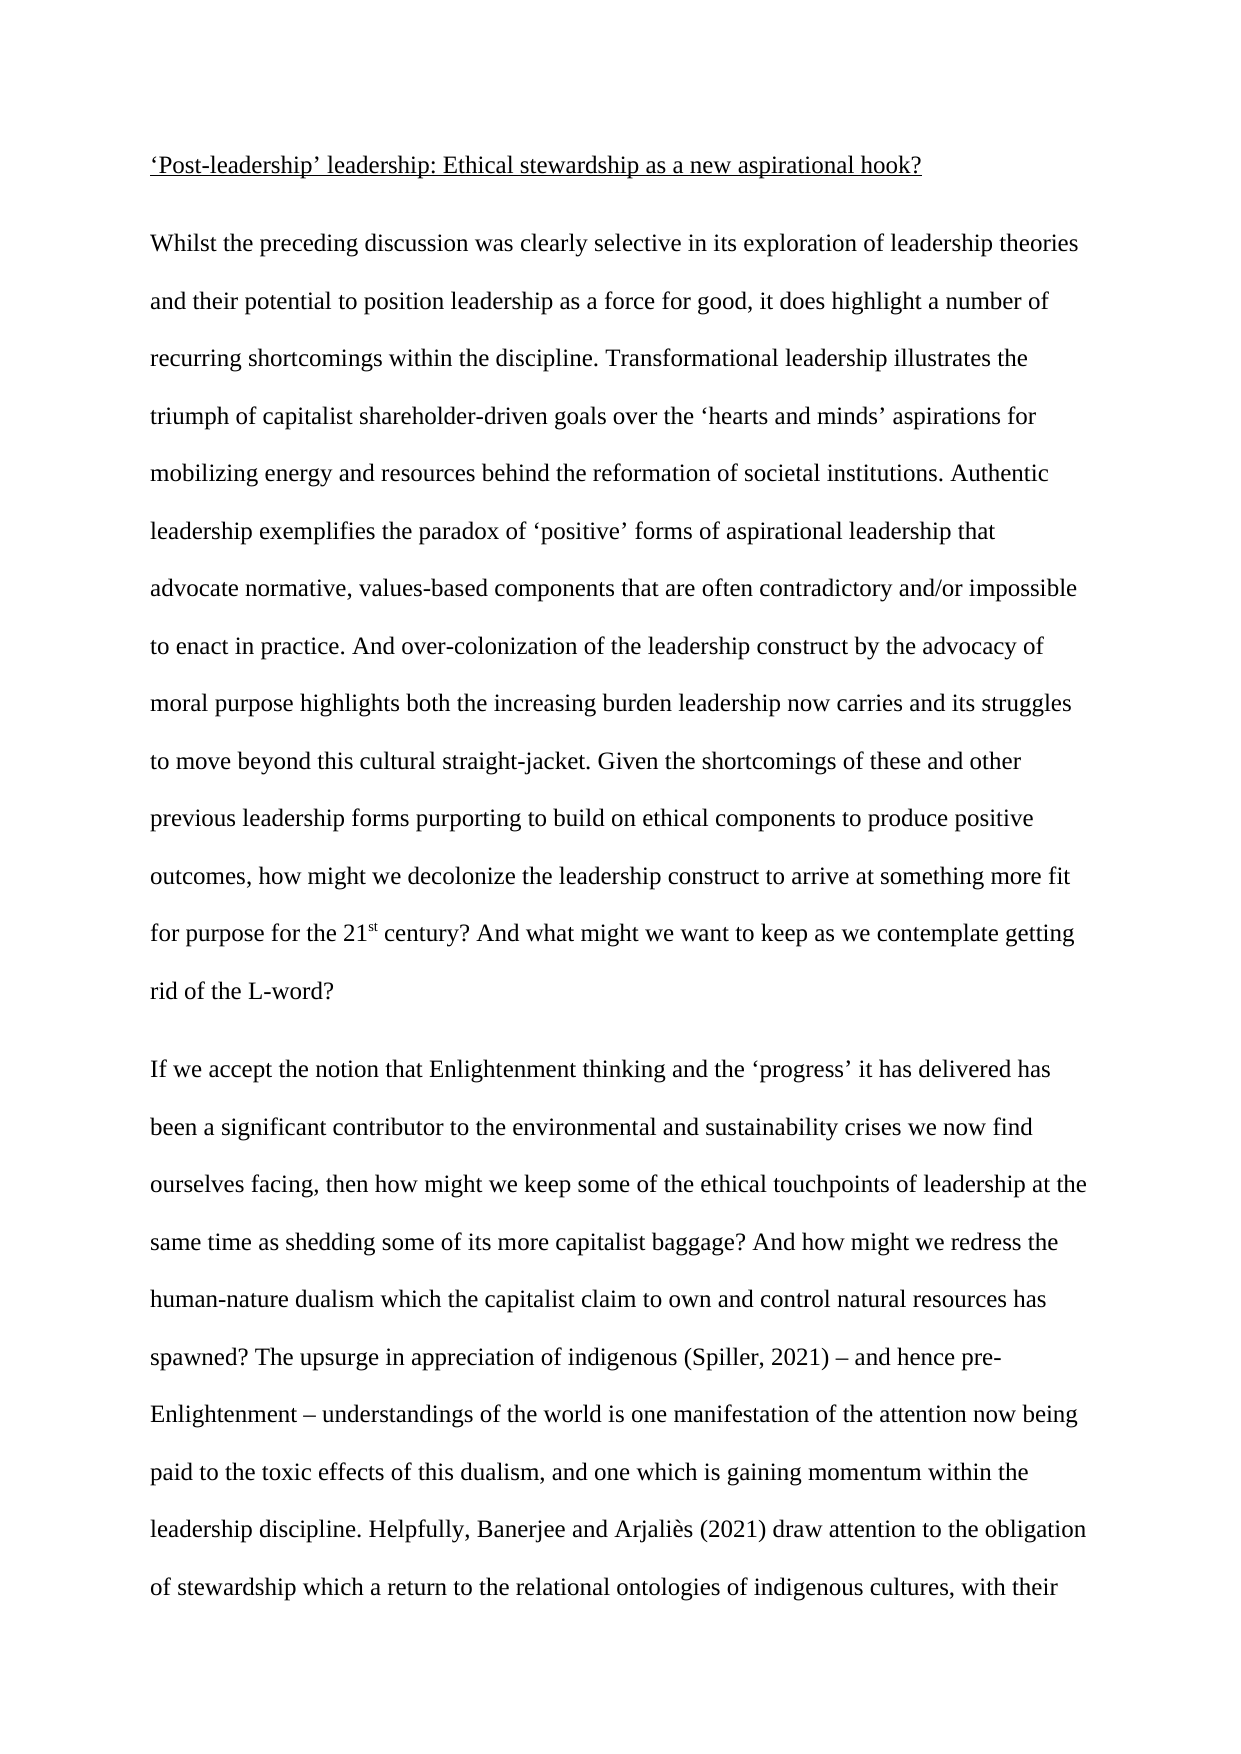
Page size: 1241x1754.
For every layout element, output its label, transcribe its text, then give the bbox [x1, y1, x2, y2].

text ‘Post-leadership’ leadership: Ethical stewardship as a new aspirational hook? [150, 150, 1090, 179]
text Whilst the preceding discussion was clearly selective in its exploration of leadership theories and their potential to position leadership as a force for good, it does highlight a number of recurring shortcomings within the discipline. Transformational leadership illustrates the triumph of capitalist shareholder-driven goals over the ‘hearts and minds’ aspirations for mobilizing energy and resources behind the reformation of societal institutions. Authentic leadership exemplifies the paradox of ‘positive’ forms of aspirational leadership that advocate normative, values-based components that are often contradictory and/or impossible to enact in practice. And over-colonization of the leadership construct by the advocacy of moral purpose highlights both the increasing burden leadership now carries and its struggles to move beyond this cultural straight-jacket. Given the shortcomings of these and other previous leadership forms purporting to build on ethical components to produce positive outcomes, how might we decolonize the leadership construct to arrive at something more fit for purpose for the 21st century? And what might we want to keep as we contemplate getting rid of the L-word? [150, 228, 1090, 1004]
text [150, 1054, 1090, 1600]
